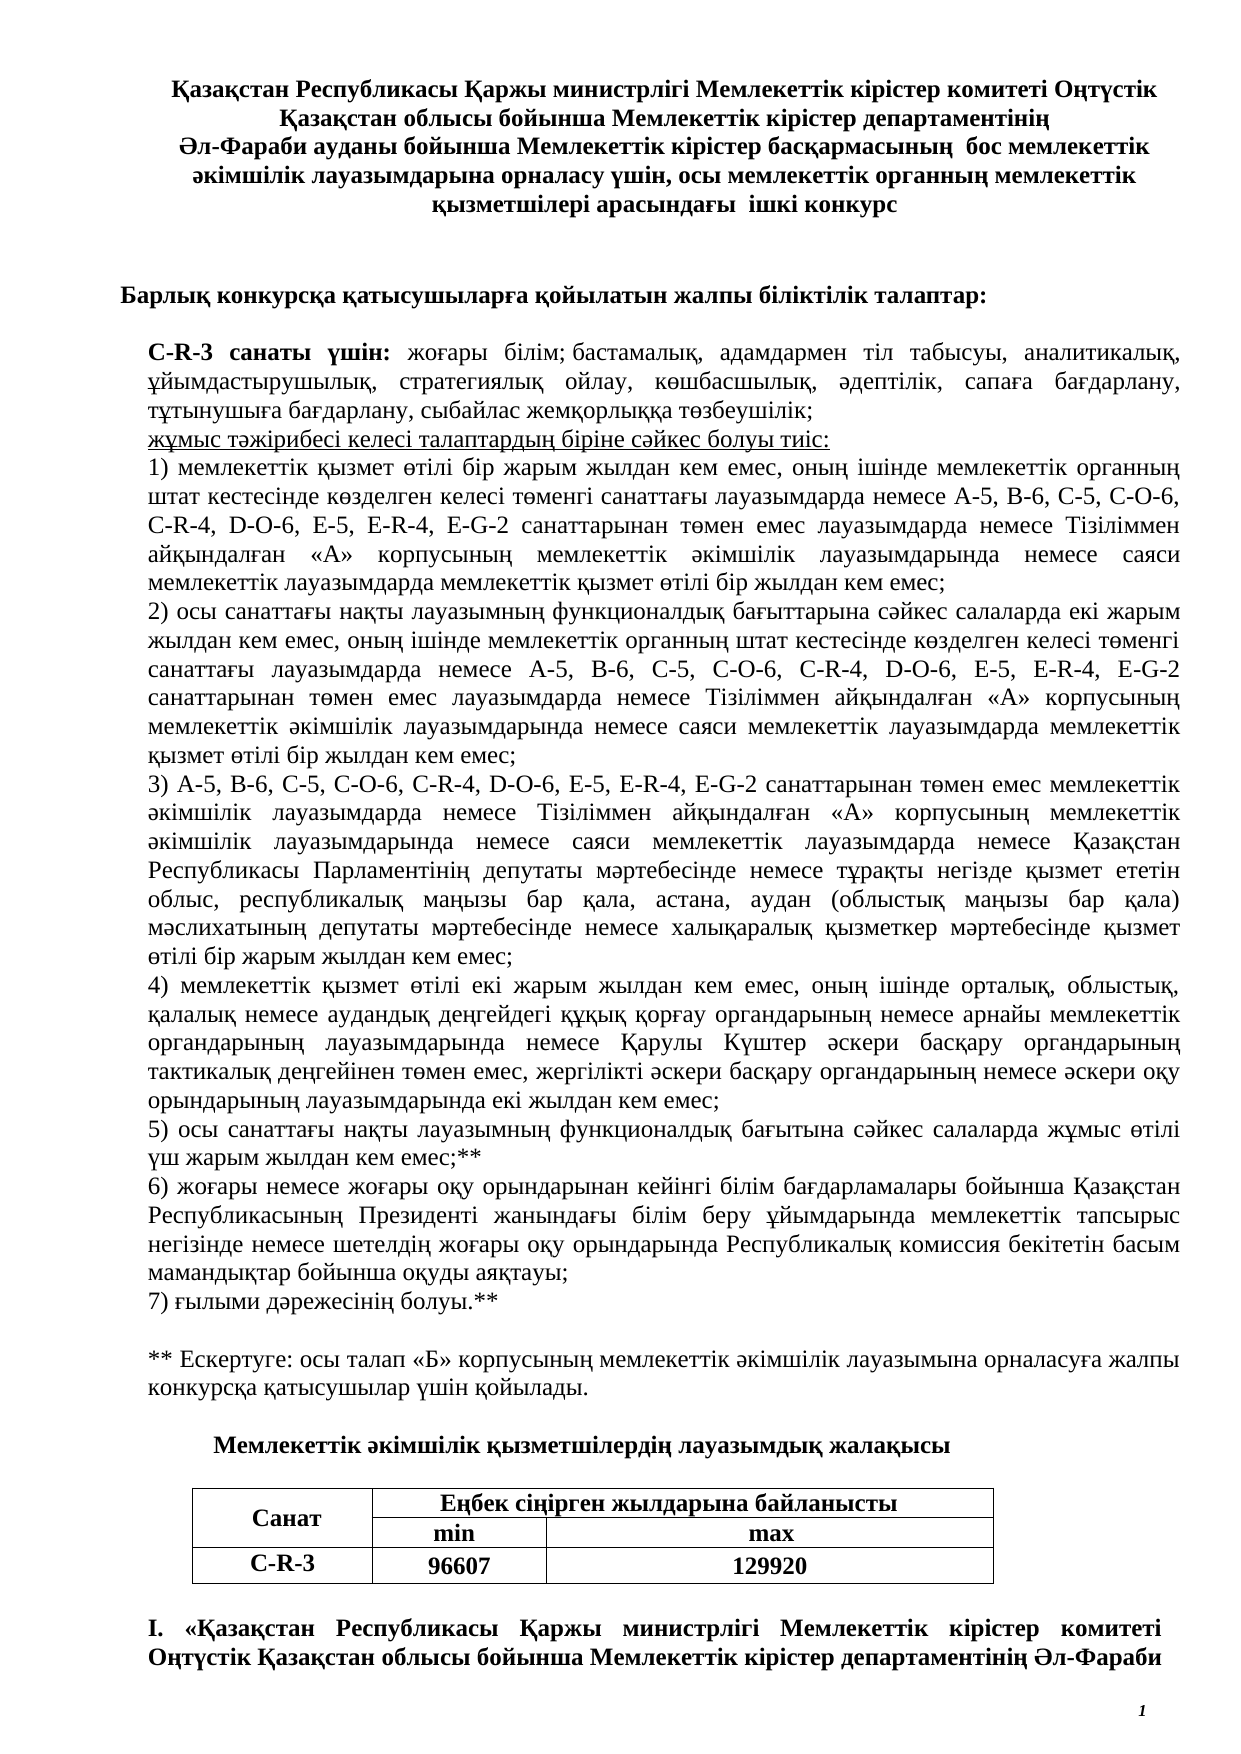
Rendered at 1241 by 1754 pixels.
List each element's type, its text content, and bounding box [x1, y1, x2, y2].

subtitle Қазақстан Республикасы Қаржы министрлігі Мемлекеттік кірістер комитеті Оңтүстік Қазақстан облысы бойынша Мемлекеттік кірістер департаментінің [148, 74, 1181, 131]
table_header Еңбек сіңірген жылдарына байланысты [373, 1489, 993, 1517]
table_header Санат [193, 1489, 372, 1547]
text 6) жоғары немесе жоғары оқу орындарынан кейінгі білім бағдарламалары бойынша Қазақстан Республикасының Президенті жанындағы білім беру ұйымдарында мемлекеттік тапсырыс негізінде немесе шетелдің жоғары оқу орындарында Республикалық комиссия бекітетін басым мамандықтар бойынша оқуды аяқтауы; [148, 1171, 1181, 1286]
subtitle Әл-Фараби ауданы бойынша Мемлекеттік кірістер басқармасының бос мемлекеттік әкімшілік лауазымдарына орналасу үшін, осы мемлекеттік органның мемлекеттік қызметшілері арасындағы ішкі конкурс [148, 131, 1181, 218]
text 4) мемлекеттік қызмет өтілі екі жарым жылдан кем емес, оның ішінде орталық, облыстық, қалалық немесе аудандық деңгейдегі құқық қорғау органдарының немесе арнайы мемлекеттік органдарының лауазымдарында немесе Қарулы Күштер әскери басқару органдарының тактикалық деңгейінен төмен емес, жергілікті әскери басқару органдарының немесе әскери оқу орындарының лауазымдарында екі жылдан кем емес; [148, 970, 1181, 1114]
text 7) ғылыми дәрежесінің болуы.** [148, 1286, 1181, 1315]
text 2) осы санаттағы нақты лауазымның функционалдық бағыттарына сәйкес салаларда екі жарым жылдан кем емес, оның ішінде мемлекеттік органның штат кестесінде көзделген келесі төменгі санаттағы лауазымдарда немесе А-5, В-6, С-5, C-O-6, C-R-4, D-O-6, Е-5, E-R-4, E-G-2 санаттарынан төмен емес лауазымдарда немесе Тізіліммен айқындалған «А» корпусының мемлекеттік әкімшілік лауазымдарында немесе саяси мемлекеттік лауазымдарда мемлекеттік қызмет өтілі бір жылдан кем емес; [148, 596, 1181, 769]
text жұмыс тәжірибесі келесі талаптардың біріне сәйкес болуы тиіс: [148, 424, 1181, 452]
text 5) осы санаттағы нақты лауазымның функционалдық бағытына сәйкес салаларда жұмыс өтілі үш жарым жылдан кем емес;** [148, 1114, 1181, 1171]
text Мемлекеттік әкімшілік қызметшілердің лауазымдық жалақысы [1, 1430, 1163, 1459]
text ** Ескертуге: осы талап «Б» корпусының мемлекеттік әкімшілік лауазымына орналасуға жалпы конкурсқа қатысушылар үшін қойылады. [148, 1344, 1181, 1401]
text Барлық конкурсқа қатысушыларға қойылатын жалпы біліктілік талаптар: [1, 280, 1177, 309]
table_cell С-R-3 [193, 1548, 372, 1583]
table_cell min [373, 1518, 546, 1547]
table_cell 96607 [373, 1548, 546, 1583]
text 1) мемлекеттік қызмет өтілі бір жарым жылдан кем емес, оның ішінде мемлекеттік органның штат кестесінде көзделген келесі төменгі санаттағы лауазымдарда немесе А-5, В-6, С-5, C-O-6, C-R-4, D-O-6, Е-5, E-R-4, E-G-2 санаттарынан төмен емес лауазымдарда немесе Тізіліммен айқындалған «А» корпусының мемлекеттік әкімшілік лауазымдарында немесе саяси мемлекеттік лауазымдарда мемлекеттік қызмет өтілі бір жылдан кем емес; [148, 452, 1181, 596]
table_cell 129920 [547, 1548, 993, 1583]
text 3) А-5, В-6, С-5, C-O-6, C-R-4, D-O-6, Е-5, E-R-4, E-G-2 санаттарынан төмен емес мемлекеттік әкімшілік лауазымдарда немесе Тізіліммен айқындалған «А» корпусының мемлекеттік әкімшілік лауазымдарында немесе саяси мемлекеттік лауазымдарда немесе Қазақстан Республикасы Парламентінің депутаты мәртебесінде немесе тұрақты негізде қызмет ететін облыс, республикалық маңызы бар қала, астана, аудан (облыстық маңызы бар қала) мәслихатының депутаты мәртебесінде немесе халықаралық қызметкер мәртебесінде қызмет өтілі бір жарым жылдан кем емес; [148, 769, 1181, 970]
text С-R-3 санаты үшін: жоғары білім; бастамалық, адамдармен тіл табысуы, аналитикалық, ұйымдастырушылық, стратегиялық ойлау, көшбасшылық, әдептілік, сапаға бағдарлану, тұтынушыға бағдарлану, сыбайлас жемқорлыққа төзбеушілік; [148, 337, 1181, 424]
table_cell max [547, 1518, 993, 1547]
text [148, 1613, 1163, 1670]
